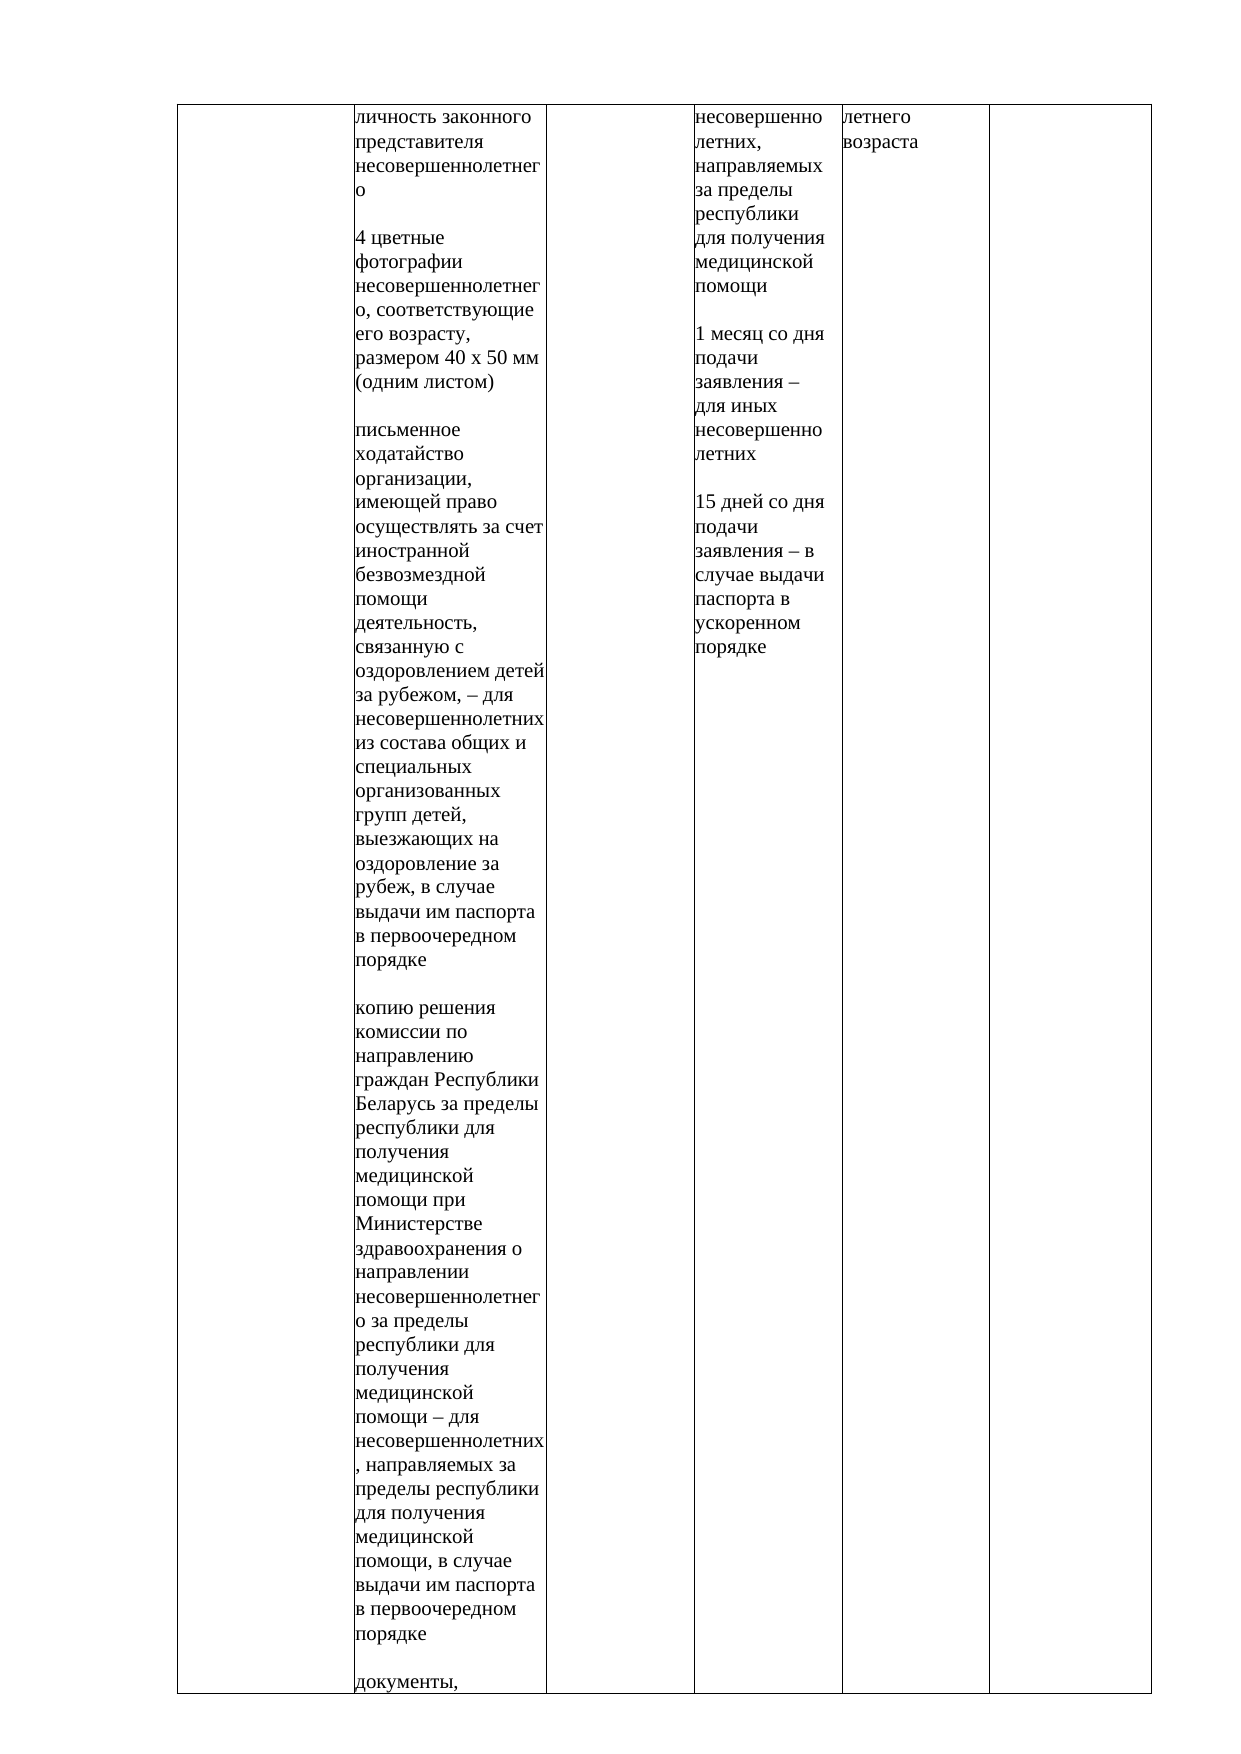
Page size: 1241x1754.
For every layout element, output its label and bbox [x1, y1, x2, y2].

table_cell [547, 105, 694, 1693]
table_cell [355, 105, 546, 1693]
table_cell [843, 105, 989, 1693]
table_cell [178, 105, 354, 1693]
table_cell [695, 105, 842, 1693]
table_cell [990, 105, 1151, 1693]
